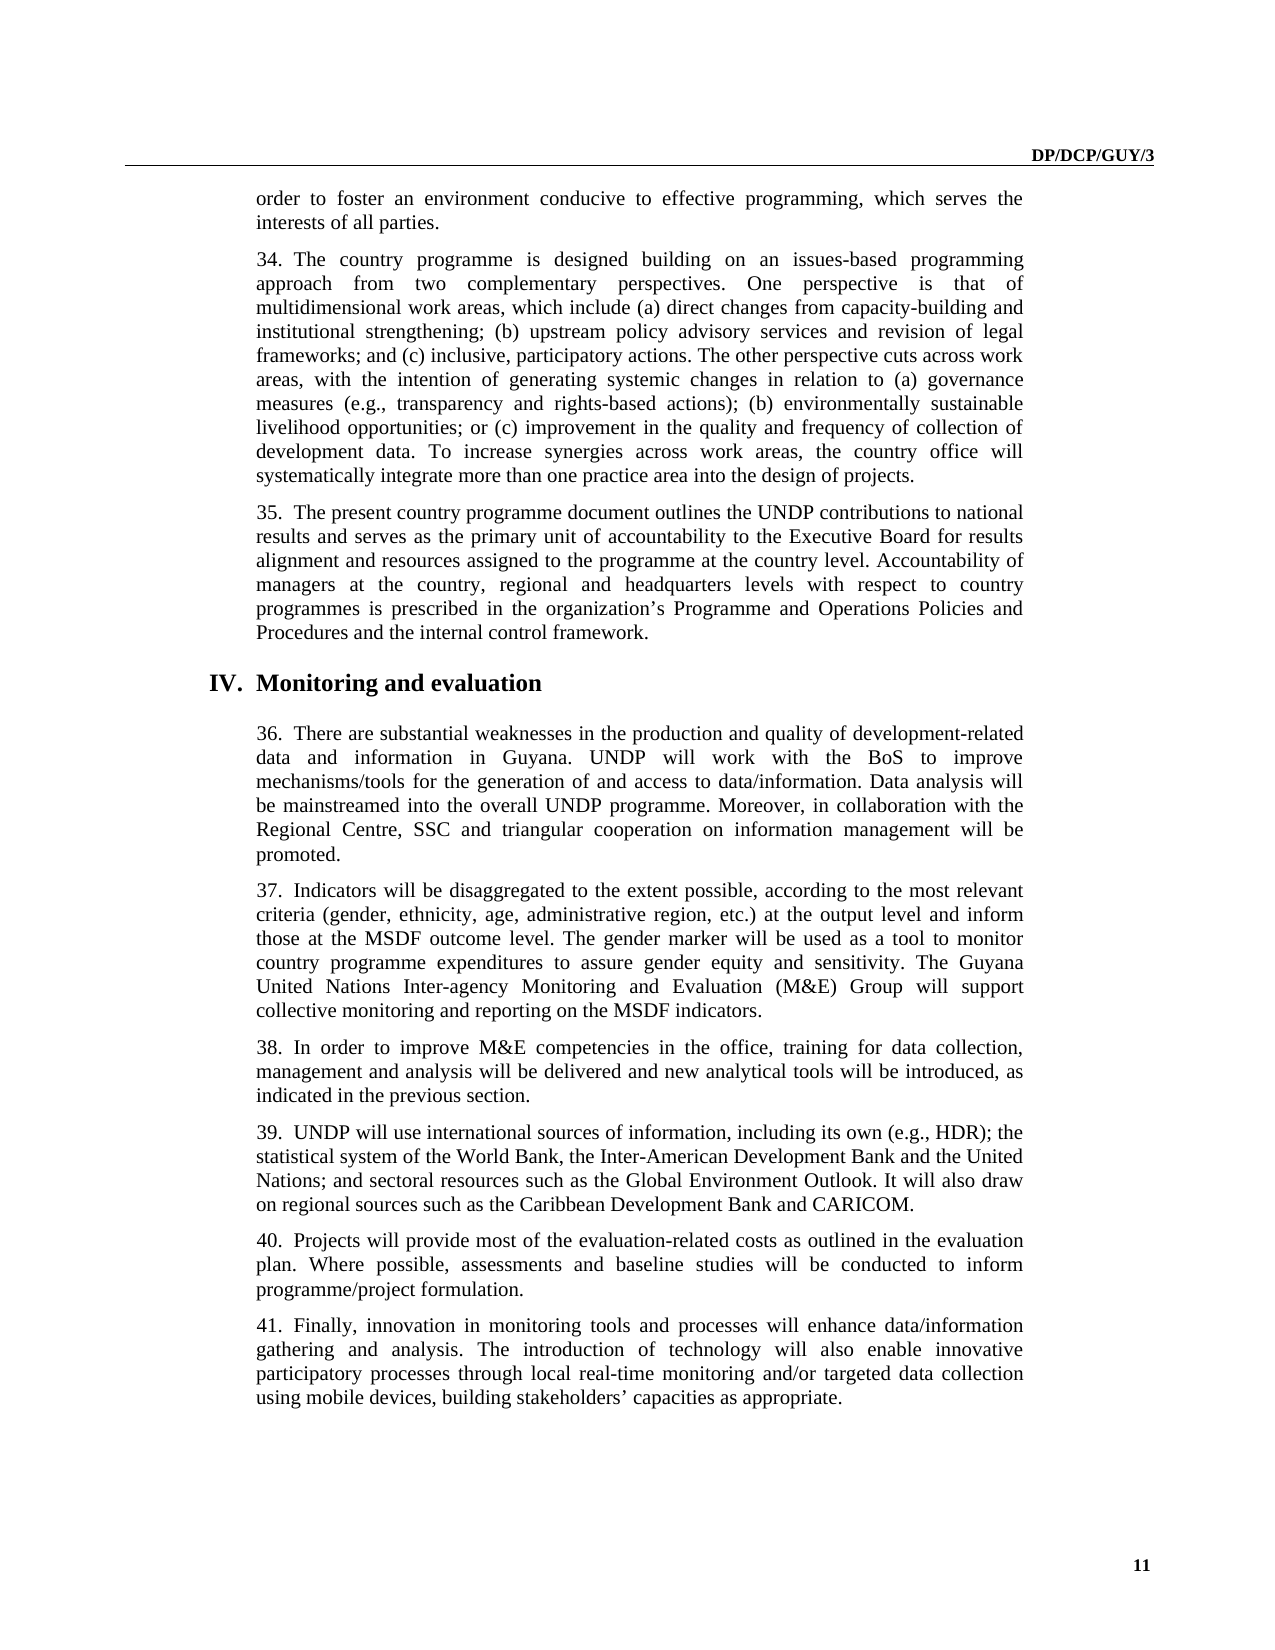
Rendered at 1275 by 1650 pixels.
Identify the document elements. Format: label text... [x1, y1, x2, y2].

subtitle Indicators will be disaggregated to the extent possible, according to the most relevant criteria (gender, ethnicity, age, administrative region, etc.) at the output level and inform those at the MSDF outcome level. The gender marker will be used as a tool to monitor country programme expenditures to assure gender equity and sensitivity. The Guyana United Nations Inter-agency Monitoring and Evaluation (M&E) Group will support collective monitoring and reporting on the MSDF indicators. [256, 878, 1024, 1022]
subtitle There are substantial weaknesses in the production and quality of development-related data and information in Guyana. UNDP will work with the BoS to improve mechanisms/tools for the generation of and access to data/information. Data analysis will be mainstreamed into the overall UNDP programme. Moreover, in collaboration with the Regional Centre, SSC and triangular cooperation on information management will be promoted. [256, 721, 1024, 866]
subtitle Projects will provide most of the evaluation-related costs as outlined in the evaluation plan. Where possible, assessments and baseline studies will be conducted to inform programme/project formulation. [256, 1228, 1024, 1301]
subtitle UNDP will use international sources of information, including its own (e.g., HDR); the statistical system of the World Bank, the Inter-American Development Bank and the United Nations; and sectoral resources such as the Global Environment Outlook. It will also draw on regional sources such as the Caribbean Development Bank and CARICOM. [256, 1119, 1024, 1216]
subtitle The present country programme document outlines the UNDP contributions to national results and serves as the primary unit of accountability to the Executive Board for results alignment and resources assigned to the programme at the country level. Accountability of managers at the country, regional and headquarters levels with respect to country programmes is prescribed in the organization’s Programme and Operations Policies and Procedures and the internal control framework. [256, 500, 1024, 644]
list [256, 186, 1024, 234]
subtitle In order to improve M&E competencies in the office, training for data collection, management and analysis will be delivered and new analytical tools will be introduced, as indicated in the previous section. [256, 1035, 1024, 1107]
list The country programme is designed building on an issues-based programming approach from two complementary perspectives. One perspective is that of multidimensional work areas, which include (a) direct changes from capacity-building and institutional strengthening; (b) upstream policy advisory services and revision of legal frameworks; and (c) inclusive, participatory actions. The other perspective cuts across work areas, with the intention of generating systemic changes in relation to (a) governance measures (e.g., transparency and rights-based actions); (b) environmentally sustainable livelihood opportunities; or (c) improvement in the quality and frequency of collection of development data. To increase synergies across work areas, the country office will systematically integrate more than one practice area into the design of projects. [256, 247, 1024, 487]
subtitle Finally, innovation in monitoring tools and processes will enhance data/information gathering and analysis. The introduction of technology will also enable innovative participatory processes through local real-time monitoring and/or targeted data collection using mobile devices, building stakeholders’ capacities as appropriate. [256, 1313, 1024, 1409]
subtitle Monitoring and evaluation [209, 668, 1024, 697]
